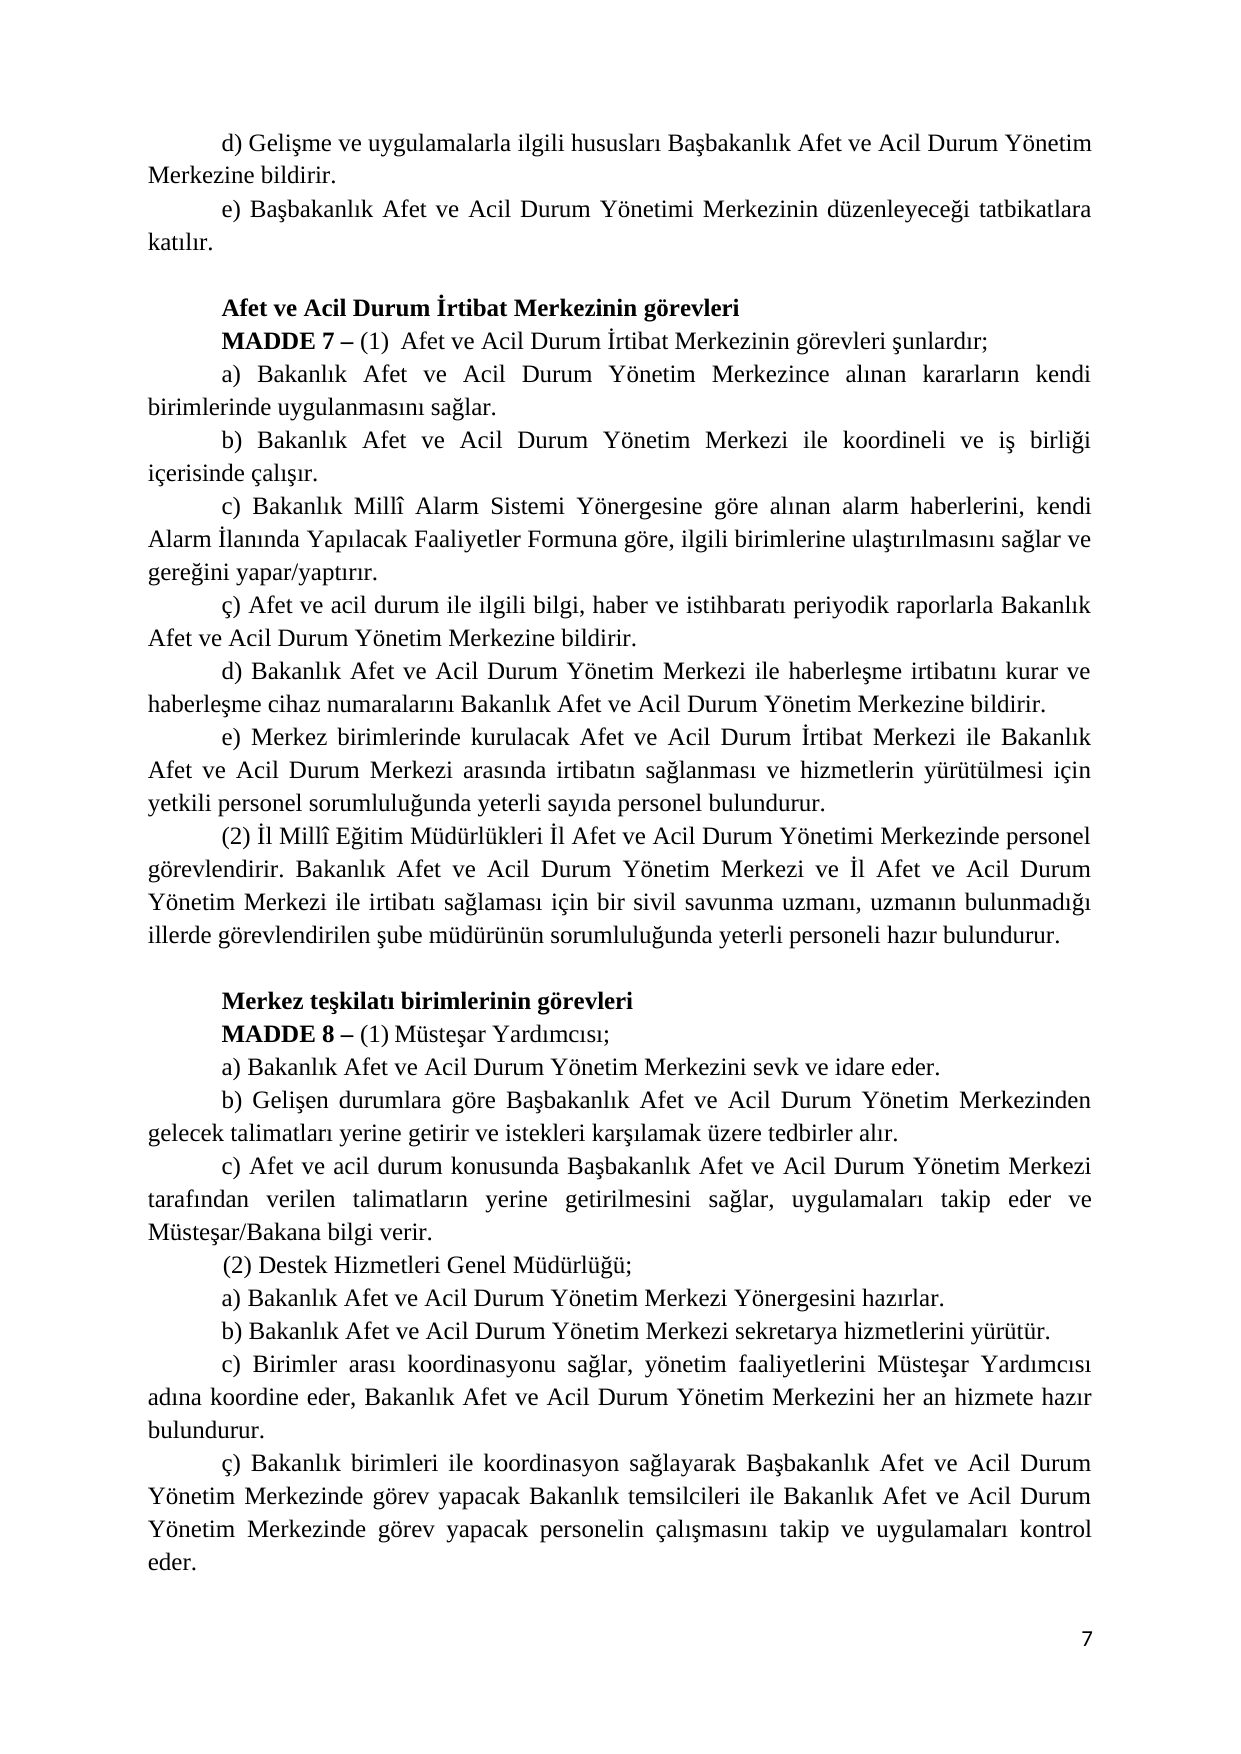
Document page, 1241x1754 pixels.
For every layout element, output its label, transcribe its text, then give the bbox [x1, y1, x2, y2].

text b) Gelişen durumlara göre Başbakanlık Afet ve Acil Durum Yönetim Merkezinden gelecek talimatları yerine getirir ve istekleri karşılamak üzere tedbirler alır. [148, 1085, 1092, 1147]
text (2) İl Millî Eğitim Müdürlükleri İl Afet ve Acil Durum Yönetimi Merkezinde personel görevlendirir. Bakanlık Afet ve Acil Durum Yönetim Merkezi ve İl Afet ve Acil Durum Yönetim Merkezi ile irtibatı sağlaması için bir sivil savunma uzmanı, uzmanın bulunmadığı illerde görevlendirilen şube müdürünün sorumluluğunda yeterli personeli hazır bulundurur. [148, 821, 1092, 949]
text c) Birimler arası koordinasyonu sağlar, yönetim faaliyetlerini Müsteşar Yardımcısı adına koordine eder, Bakanlık Afet ve Acil Durum Yönetim Merkezini her an hizmete hazır bulundurur. [148, 1349, 1092, 1444]
text Afet ve Acil Durum İrtibat Merkezinin görevleri [148, 293, 1092, 321]
text a) Bakanlık Afet ve Acil Durum Yönetim Merkezi Yönergesini hazırlar. [148, 1283, 1092, 1312]
text d) Gelişme ve uygulamalarla ilgili hususları Başbakanlık Afet ve Acil Durum Yönetim Merkezine bildirir. [148, 128, 1092, 189]
text b) Bakanlık Afet ve Acil Durum Yönetim Merkezi sekretarya hizmetlerini yürütür. [148, 1316, 1092, 1345]
text ç) Bakanlık birimleri ile koordinasyon sağlayarak Başbakanlık Afet ve Acil Durum Yönetim Merkezinde görev yapacak Bakanlık temsilcileri ile Bakanlık Afet ve Acil Durum Yönetim Merkezinde görev yapacak personelin çalışmasını takip ve uygulamaları kontrol eder. [148, 1448, 1092, 1576]
text (2) Destek Hizmetleri Genel Müdürlüğü; [148, 1250, 1092, 1279]
text ç) Afet ve acil durum ile ilgili bilgi, haber ve istihbaratı periyodik raporlarla Bakanlık Afet ve Acil Durum Yönetim Merkezine bildirir. [148, 590, 1092, 652]
text c) Bakanlık Millî Alarm Sistemi Yönergesine göre alınan alarm haberlerini, kendi Alarm İlanında Yapılacak Faaliyetler Formuna göre, ilgili birimlerine ulaştırılmasını sağlar ve gereğini yapar/yaptırır. [148, 491, 1092, 586]
text MADDE 7 – (1) Afet ve Acil Durum İrtibat Merkezinin görevleri şunlardır; [148, 326, 1092, 354]
text c) Afet ve acil durum konusunda Başbakanlık Afet ve Acil Durum Yönetim Merkezi tarafından verilen talimatların yerine getirilmesini sağlar, uygulamaları takip eder ve Müsteşar/Bakana bilgi verir. [148, 1151, 1092, 1246]
text a) Bakanlık Afet ve Acil Durum Yönetim Merkezince alınan kararların kendi birimlerinde uygulanmasını sağlar. [148, 359, 1092, 421]
text MADDE 8 – (1) Müsteşar Yardımcısı; [148, 1019, 1092, 1048]
text e) Başbakanlık Afet ve Acil Durum Yönetimi Merkezinin düzenleyeceği tatbikatlara katılır. [148, 194, 1092, 255]
text a) Bakanlık Afet ve Acil Durum Yönetim Merkezini sevk ve idare eder. [148, 1052, 1092, 1081]
text d) Bakanlık Afet ve Acil Durum Yönetim Merkezi ile haberleşme irtibatını kurar ve haberleşme cihaz numaralarını Bakanlık Afet ve Acil Durum Yönetim Merkezine bildirir. [148, 656, 1092, 718]
text b) Bakanlık Afet ve Acil Durum Yönetim Merkezi ile koordineli ve iş birliği içerisinde çalışır. [148, 425, 1092, 487]
text e) Merkez birimlerinde kurulacak Afet ve Acil Durum İrtibat Merkezi ile Bakanlık Afet ve Acil Durum Merkezi arasında irtibatın sağlanması ve hizmetlerin yürütülmesi için yetkili personel sorumluluğunda yeterli sayıda personel bulundurur. [148, 722, 1092, 817]
text Merkez teşkilatı birimlerinin görevleri [148, 986, 1092, 1015]
